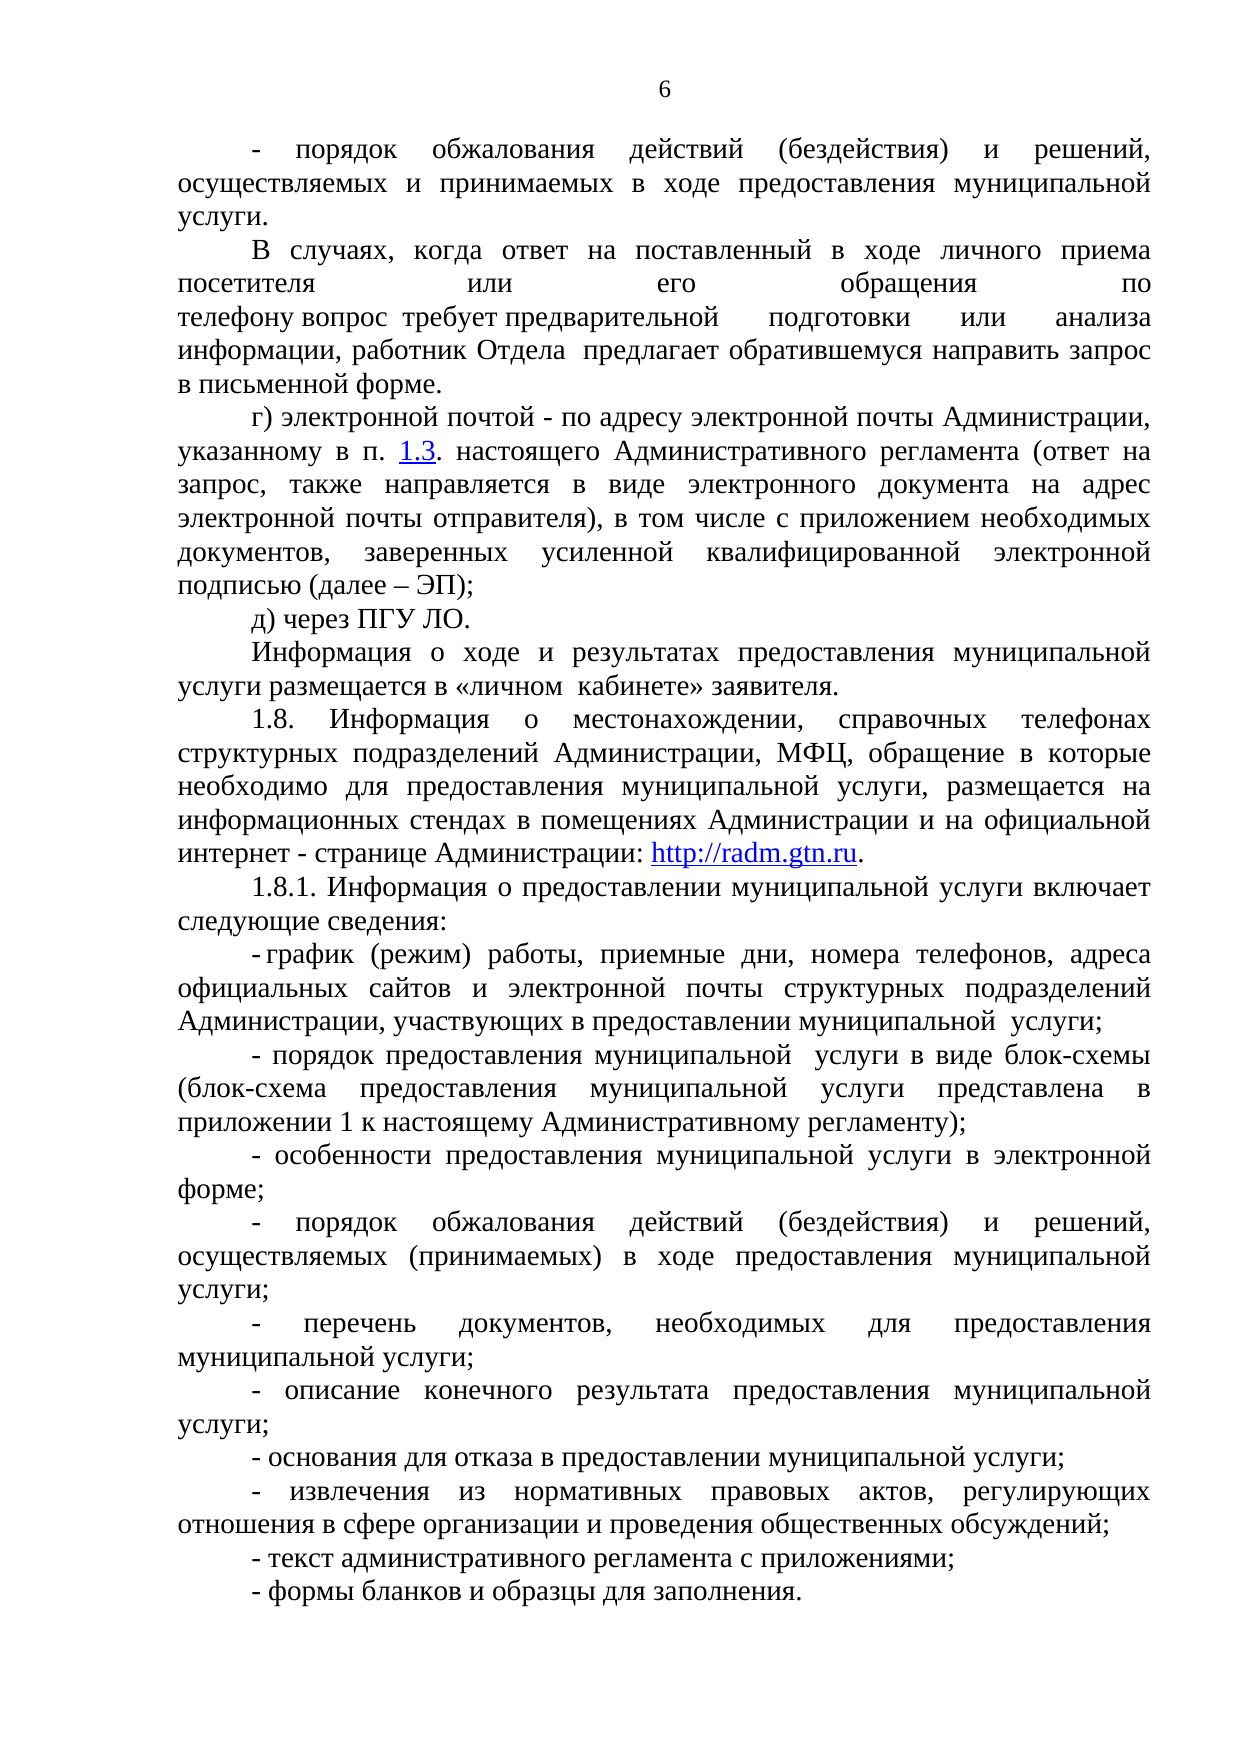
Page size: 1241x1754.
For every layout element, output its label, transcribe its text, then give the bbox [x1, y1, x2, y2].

text - перечень документов, необходимых для предоставления муниципальной услуги; [177, 1305, 1152, 1372]
text - текст административного регламента с приложениями; [177, 1540, 1152, 1573]
text - формы бланков и образцы для заполнения. [177, 1573, 1152, 1607]
text - порядок предоставления муниципальной услуги в виде блок-схемы (блок-схема предоставления муниципальной услуги представлена в приложении 1 к настоящему Административному регламенту); [177, 1037, 1152, 1137]
text - порядок обжалования действий (бездействия) и решений, осуществляемых и принимаемых в ходе предоставления муниципальной услуги. [177, 131, 1152, 232]
text - описание конечного результата предоставления муниципальной услуги; [177, 1372, 1152, 1439]
text В случаях, когда ответ на поставленный в ходе личного приема посетителя или его обращения по телефону вопрос требует предварительной подготовки или анализа информации, работник Отдела предлагает обратившемуся направить запрос в письменной форме. [177, 232, 1152, 399]
text Информация о ходе и результатах предоставления муниципальной услуги размещается в «личном кабинете» заявителя. [177, 634, 1152, 701]
text 1.8. Информация о местонахождении, справочных телефонах структурных подразделений Администрации, МФЦ, обращение в которые необходимо для предоставления муниципальной услуги, размещается на информационных стендах в помещениях Администрации и на официальной интернет - странице Администрации: . [177, 701, 1152, 869]
text - порядок обжалования действий (бездействия) и решений, осуществляемых (принимаемых) в ходе предоставления муниципальной услуги; [177, 1204, 1152, 1305]
text 1.8.1. Информация о предоставлении муниципальной услуги включает следующие сведения: [177, 869, 1152, 936]
text - график (режим) работы, приемные дни, номера телефонов, адреса официальных сайтов и электронной почты структурных подразделений Администрации, участвующих в предоставлении муниципальной услуги; [177, 936, 1152, 1037]
text - особенности предоставления муниципальной услуги в электронной форме; [177, 1137, 1152, 1204]
text д) через ПГУ ЛО. [177, 601, 1152, 634]
text - основания для отказа в предоставлении муниципальной услуги; [177, 1439, 1152, 1473]
text г) электронной почтой - по адресу электронной почты Администрации, указанному в п. 1.3. настоящего Административного регламента (ответ на запрос, также направляется в виде электронного документа на адрес электронной почты отправителя), в том числе с приложением необходимых документов, заверенных усиленной квалифицированной электронной подписью (далее – ЭП); [177, 399, 1152, 601]
text - извлечения из нормативных правовых актов, регулирующих отношения в сфере организации и проведения общественных обсуждений; [177, 1473, 1152, 1540]
